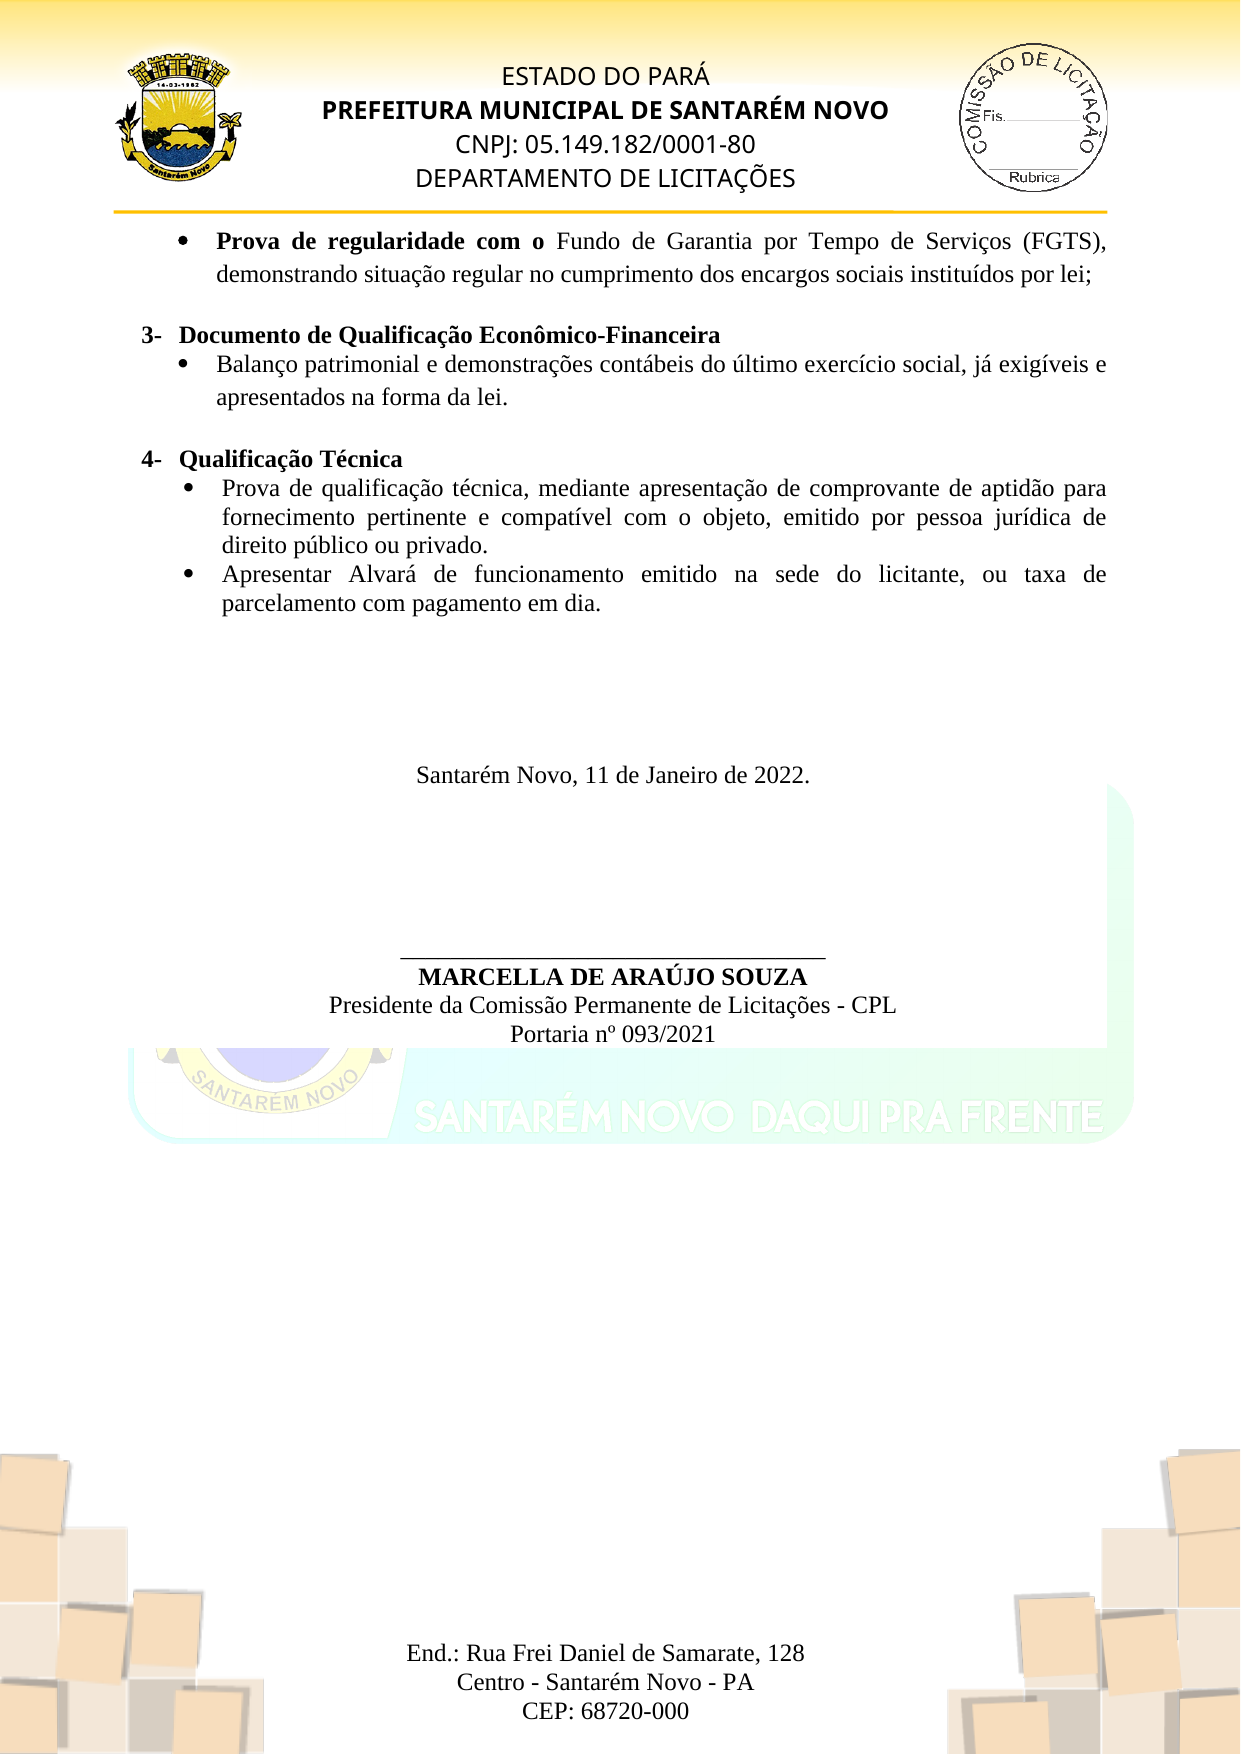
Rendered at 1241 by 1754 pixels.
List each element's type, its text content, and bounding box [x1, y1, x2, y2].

list Qualificação Técnica [141, 444, 1107, 473]
list Documento de Qualificação Econômico-Financeira [141, 321, 1107, 349]
text Santarém Novo, 11 de Janeiro de 2022. [118, 760, 1107, 789]
picture [420, 171, 429, 176]
text Portaria nº 093/2021 [118, 1019, 1107, 1048]
picture [596, 171, 607, 176]
text MARCELLA DE ARAÚJO SOUZA [118, 962, 1107, 990]
text Presidente da Comissão Permanente de Licitações - CPL [118, 990, 1107, 1019]
list Prova de qualificação técnica, mediante apresentação de comprovante de aptidão para fornecimento pertinente e compatível com o objeto, emitido por pessoa jurídica de direito público ou privado. [184, 473, 1107, 559]
picture [623, 171, 632, 176]
picture [0, 0, 1241, 198]
text __________________________________ [118, 933, 1107, 962]
picture [752, 171, 763, 176]
list Balanço patrimonial e demonstrações contábeis do último exercício social, já exigíveis e apresentados na forma da lei. [178, 349, 1107, 411]
list Prova de regularidade com o Fundo de Garantia por Tempo de Serviços (FGTS), demonstrando situação regular no cumprimento dos encargos sociais instituídos por lei; [178, 226, 1107, 288]
list Apresentar Alvará de funcionamento emitido na sede do licitante, ou taxa de parcelamento com pagamento em dia. [184, 559, 1107, 617]
